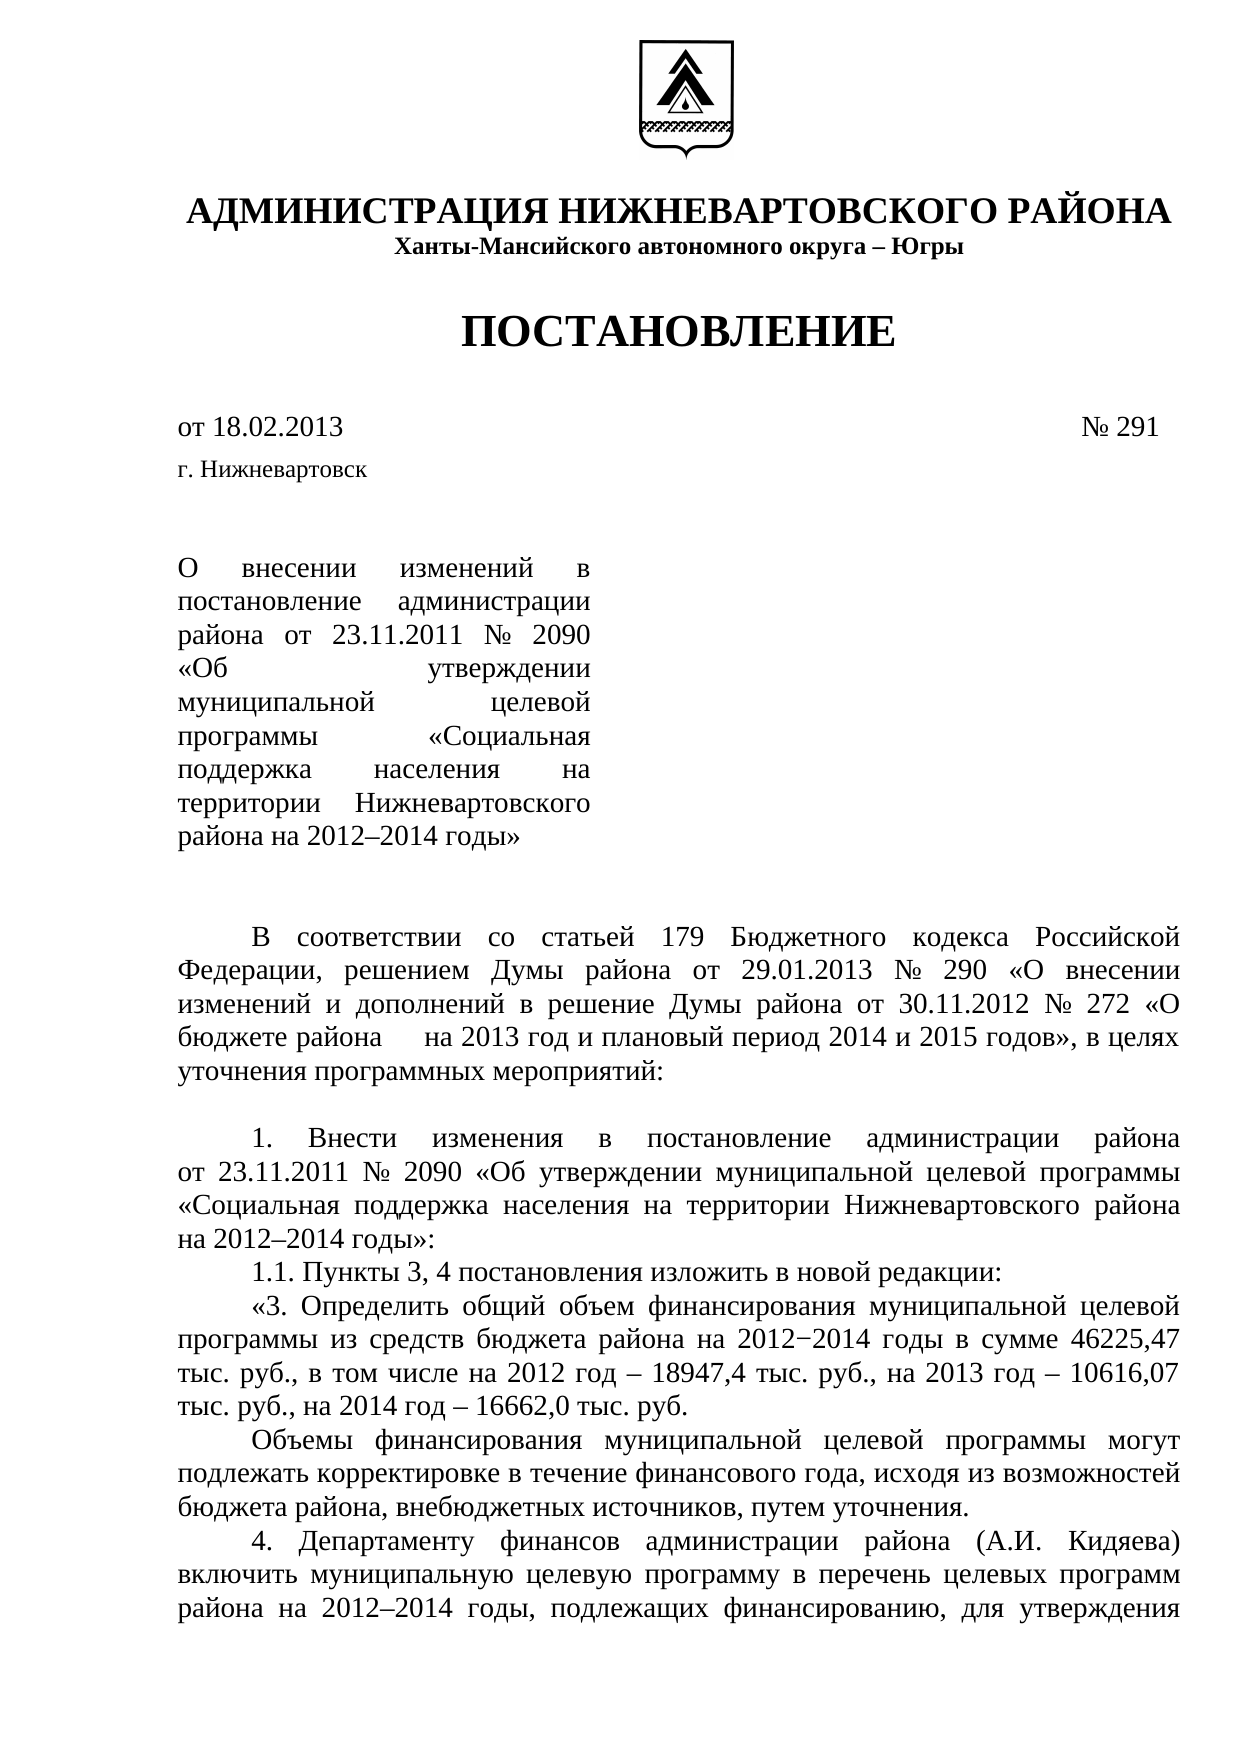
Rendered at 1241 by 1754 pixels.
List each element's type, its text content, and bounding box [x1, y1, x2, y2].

subtitle ПОСТАНОВЛЕНИЕ [177, 303, 1181, 356]
text «3. Определить общий объем финансирования муниципальной целевой программы из средств бюджета района на 2012−2014 годы в сумме 46225,47 тыс. руб., в том числе на 2012 год – 18947,4 тыс. руб., на 2013 год – 10616,07 тыс. руб., на 2014 год – 16662,0 тыс. руб. [177, 1288, 1181, 1422]
text Ханты-Мансийского автономного округа – Югры [177, 231, 1181, 260]
picture [639, 40, 734, 160]
text 1.1. Пункты 3, 4 постановления изложить в новой редакции: [177, 1254, 1181, 1288]
table_header от 18.02.2013 г. Нижневартовск [166, 409, 682, 483]
text 1. Внести изменения в постановление администрации района от 23.11.2011 № 2090 «Об утверждении муниципальной целевой программы «Социальная поддержка населения на территории Нижневартовского района на 2012–2014 годы»: [177, 1120, 1181, 1254]
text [177, 1523, 1181, 1623]
table_header № 291 [682, 409, 1171, 483]
text Объемы финансирования муниципальной целевой программы могут подлежать корректировке в течение финансового года, исходя из возможностей бюджета района, внебюджетных источников, путем уточнения. [177, 1422, 1181, 1523]
text В соответствии со статьей 179 Бюджетного кодекса Российской Федерации, решением Думы района от 29.01.2013 № 290 «О внесении изменений и дополнений в решение Думы района от 30.11.2012 № 272 «О бюджете района на 2013 год и плановый период 2014 и 2015 годов», в целях уточнения программных мероприятий: [177, 919, 1181, 1087]
subtitle администрация Нижневартовского района [177, 188, 1181, 231]
text О внесении изменений в постановление администрации района от 23.11.2011 № 2090 «Об утверждении муниципальной целевой программы «Социальная поддержка населения на территории Нижневартовского района на 2012–2014 годы» [177, 550, 591, 852]
